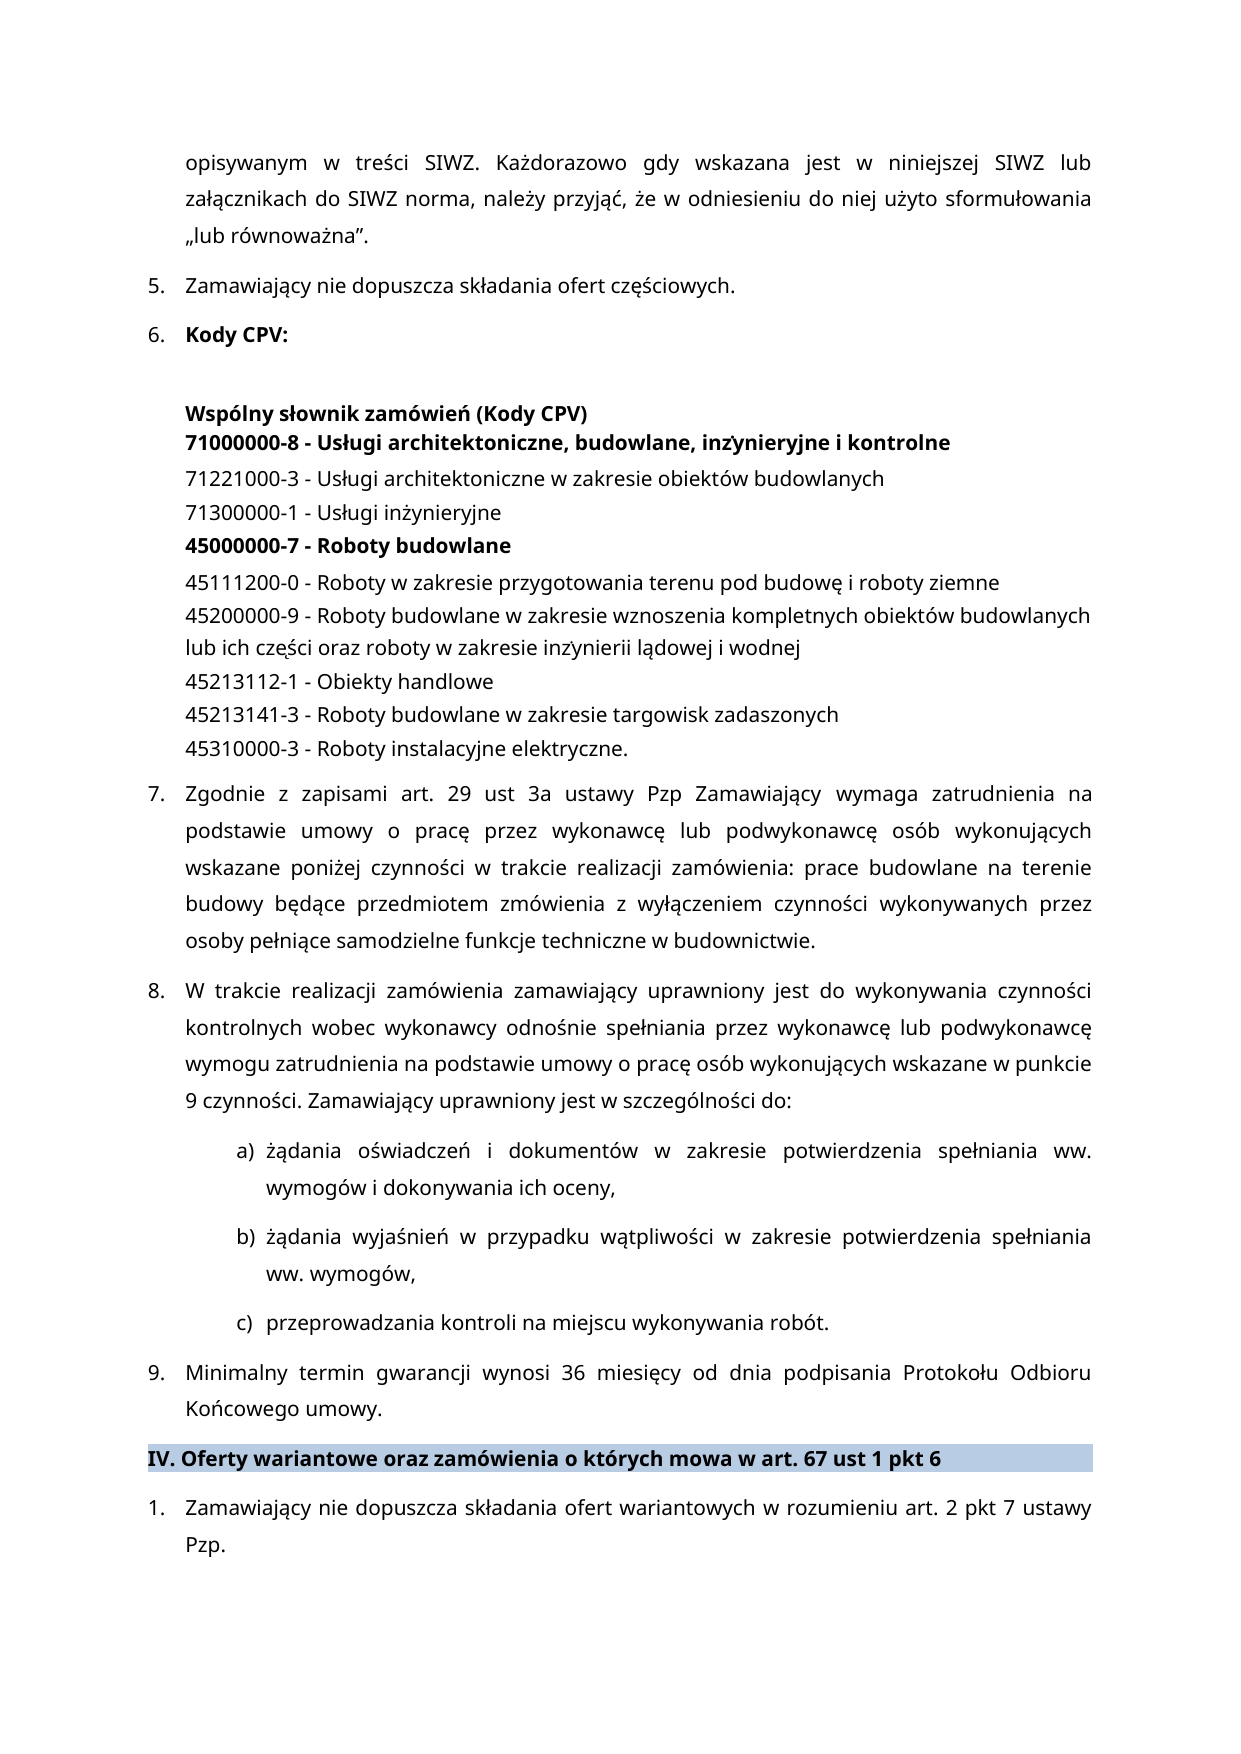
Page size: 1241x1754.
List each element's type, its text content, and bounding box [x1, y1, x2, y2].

list 71221000-3 - Usługi architektoniczne w zakresie obiektów budowlanych [185, 464, 1093, 493]
list 45200000-9 - Roboty budowlane w zakresie wznoszenia kompletnych obiektów budowlanych lub ich części oraz roboty w zakresie inżynierii lądowej i wodnej [185, 602, 1093, 662]
list c) przeprowadzania kontroli na miejscu wykonywania robót. [236, 1308, 1093, 1337]
list 71300000-1 - Usługi inżynieryjne [185, 498, 1093, 526]
list Zamawiający nie dopuszcza składania ofert wariantowych w rozumieniu art. 2 pkt 7 ustawy Pzp. [148, 1493, 1093, 1559]
list 45213141-3 - Roboty budowlane w zakresie targowisk zadaszonych [185, 700, 1093, 729]
list Zgodnie z zapisami art. 29 ust 3a ustawy Pzp Zamawiający wymaga zatrudnienia na podstawie umowy o pracę przez wykonawcę lub podwykonawcę osób wykonujących wskazane poniżej czynności w trakcie realizacji zamówienia: prace budowlane na terenie budowy będące przedmiotem zmówienia z wyłączeniem czynności wykonywanych przez osoby pełniące samodzielne funkcje techniczne w budownictwie. [148, 779, 1093, 955]
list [148, 148, 1093, 250]
list 71000000-8 - Usługi architektoniczne, budowlane, inżynieryjne i kontrolne [185, 428, 1093, 456]
list a) żądania oświadczeń i dokumentów w zakresie potwierdzenia spełniania ww. wymogów i dokonywania ich oceny, [236, 1136, 1093, 1201]
list 45000000-7 - Roboty budowlane [185, 532, 1093, 560]
list Minimalny termin gwarancji wynosi 36 miesięcy od dnia podpisania Protokołu Odbioru Końcowego umowy. [148, 1358, 1093, 1423]
list Wspólny słownik zamówień (Kody CPV) [185, 399, 1093, 428]
list Kody CPV: [148, 320, 1093, 348]
list 45111200-0 - Roboty w zakresie przygotowania terenu pod budowę i roboty ziemne [185, 568, 1093, 597]
list W trakcie realizacji zamówienia zamawiający uprawniony jest do wykonywania czynności kontrolnych wobec wykonawcy odnośnie spełniania przez wykonawcę lub podwykonawcę wymogu zatrudnienia na podstawie umowy o pracę osób wykonujących wskazane w punkcie 9 czynności. Zamawiający uprawniony jest w szczególności do: [148, 976, 1093, 1115]
list Zamawiający nie dopuszcza składania ofert częściowych. [148, 271, 1093, 299]
list 45310000-3 - Roboty instalacyjne elektryczne. [185, 734, 1093, 762]
list 45213112-1 - Obiekty handlowe [185, 667, 1093, 695]
subtitle IV. Oferty wariantowe oraz zamówienia o których mowa w art. 67 ust 1 pkt 6 [148, 1444, 1093, 1472]
list b) żądania wyjaśnień w przypadku wątpliwości w zakresie potwierdzenia spełniania ww. wymogów, [236, 1222, 1093, 1287]
